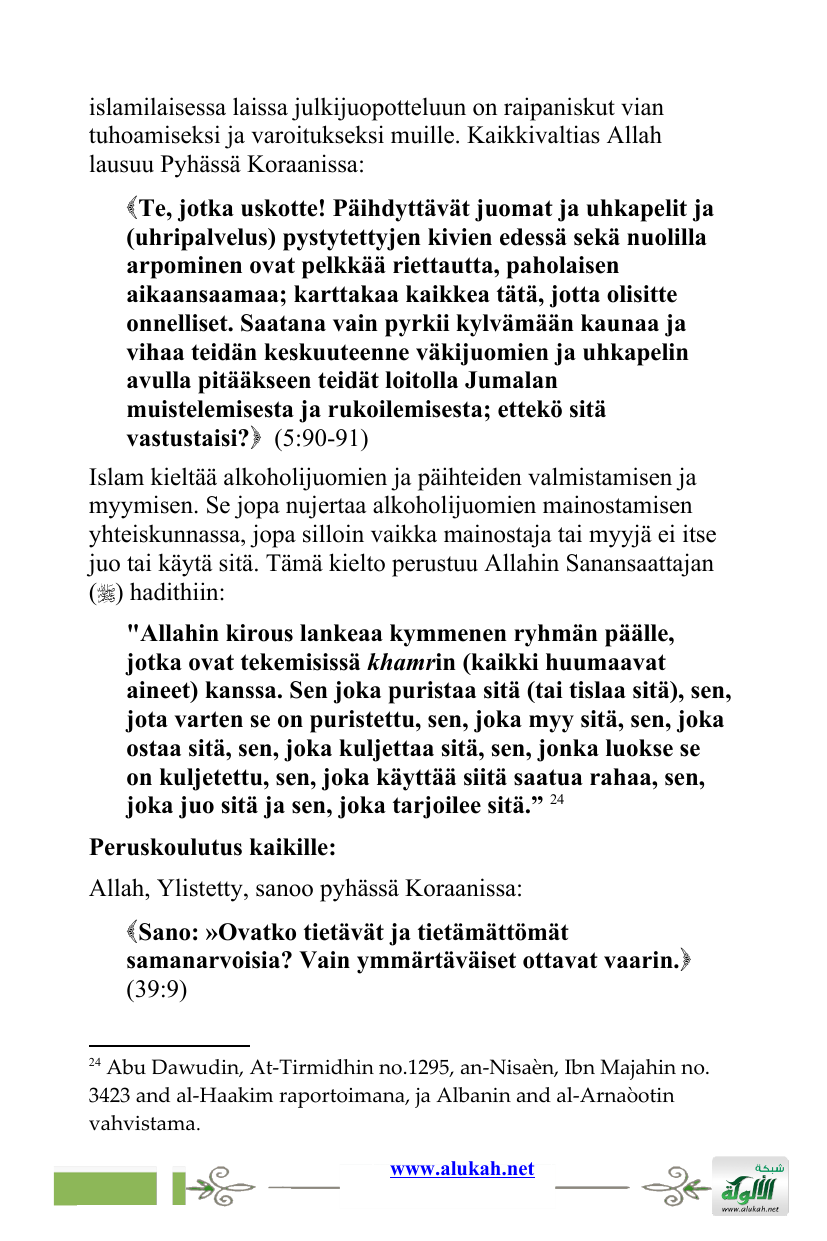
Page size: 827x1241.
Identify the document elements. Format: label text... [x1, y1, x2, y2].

picture [374, 1156, 551, 1189]
text Islam kieltää alkoholijuomien ja päihteiden valmistamisen ja myymisen. Se jopa nujertaa alkoholijuomien mainostamisen yhteiskunnassa, jopa silloin vaikka mainostaja tai myyjä ei itse juo tai käytä sitä. Tämä kielto perustuu Allahin Sanansaattajan () hadithiin: [89, 462, 732, 606]
text Allah, Ylistetty, sanoo pyhässä Koraanissa: [89, 873, 732, 902]
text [89, 92, 732, 178]
text Sano: »Ovatko tietävät ja tietämättömät samanarvoisia? Vain ymmärtäväiset ottavat vaarin. (39:9) [126, 917, 732, 1003]
picture [52, 1154, 790, 1221]
text "Allahin kirous lankeaa kymmenen ryhmän päälle, jotka ovat tekemisissä khamrin (kaikki huumaavat aineet) kanssa. Sen joka puristaa sitä (tai tislaa sitä), sen, jota varten se on puristettu, sen, joka myy sitä, sen, joka ostaa sitä, sen, joka kuljettaa sitä, sen, jonka luokse se on kuljetettu, sen, joka käyttää siitä saatua rahaa, sen, joka juo sitä ja sen, joka tarjoilee sitä.” [126, 618, 732, 819]
text Te, jotka uskotte! Päihdyttävät juomat ja uhkapelit ja (uhripalvelus) pystytettyjen kivien edessä sekä nuolilla arpominen ovat pelkkää riettautta, paholaisen aikaansaamaa; karttakaa kaikkea tätä, jotta olisitte onnelliset. Saatana vain pyrkii kylvämään kaunaa ja vihaa teidän keskuuteenne väkijuomien ja uhkapelin avulla pitääkseen teidät loitolla Jumalan muistelemisesta ja rukoilemisesta; ettekö sitä vastustaisi? (5:90-91) [126, 193, 732, 452]
text Peruskoulutus kaikille: [89, 832, 732, 861]
